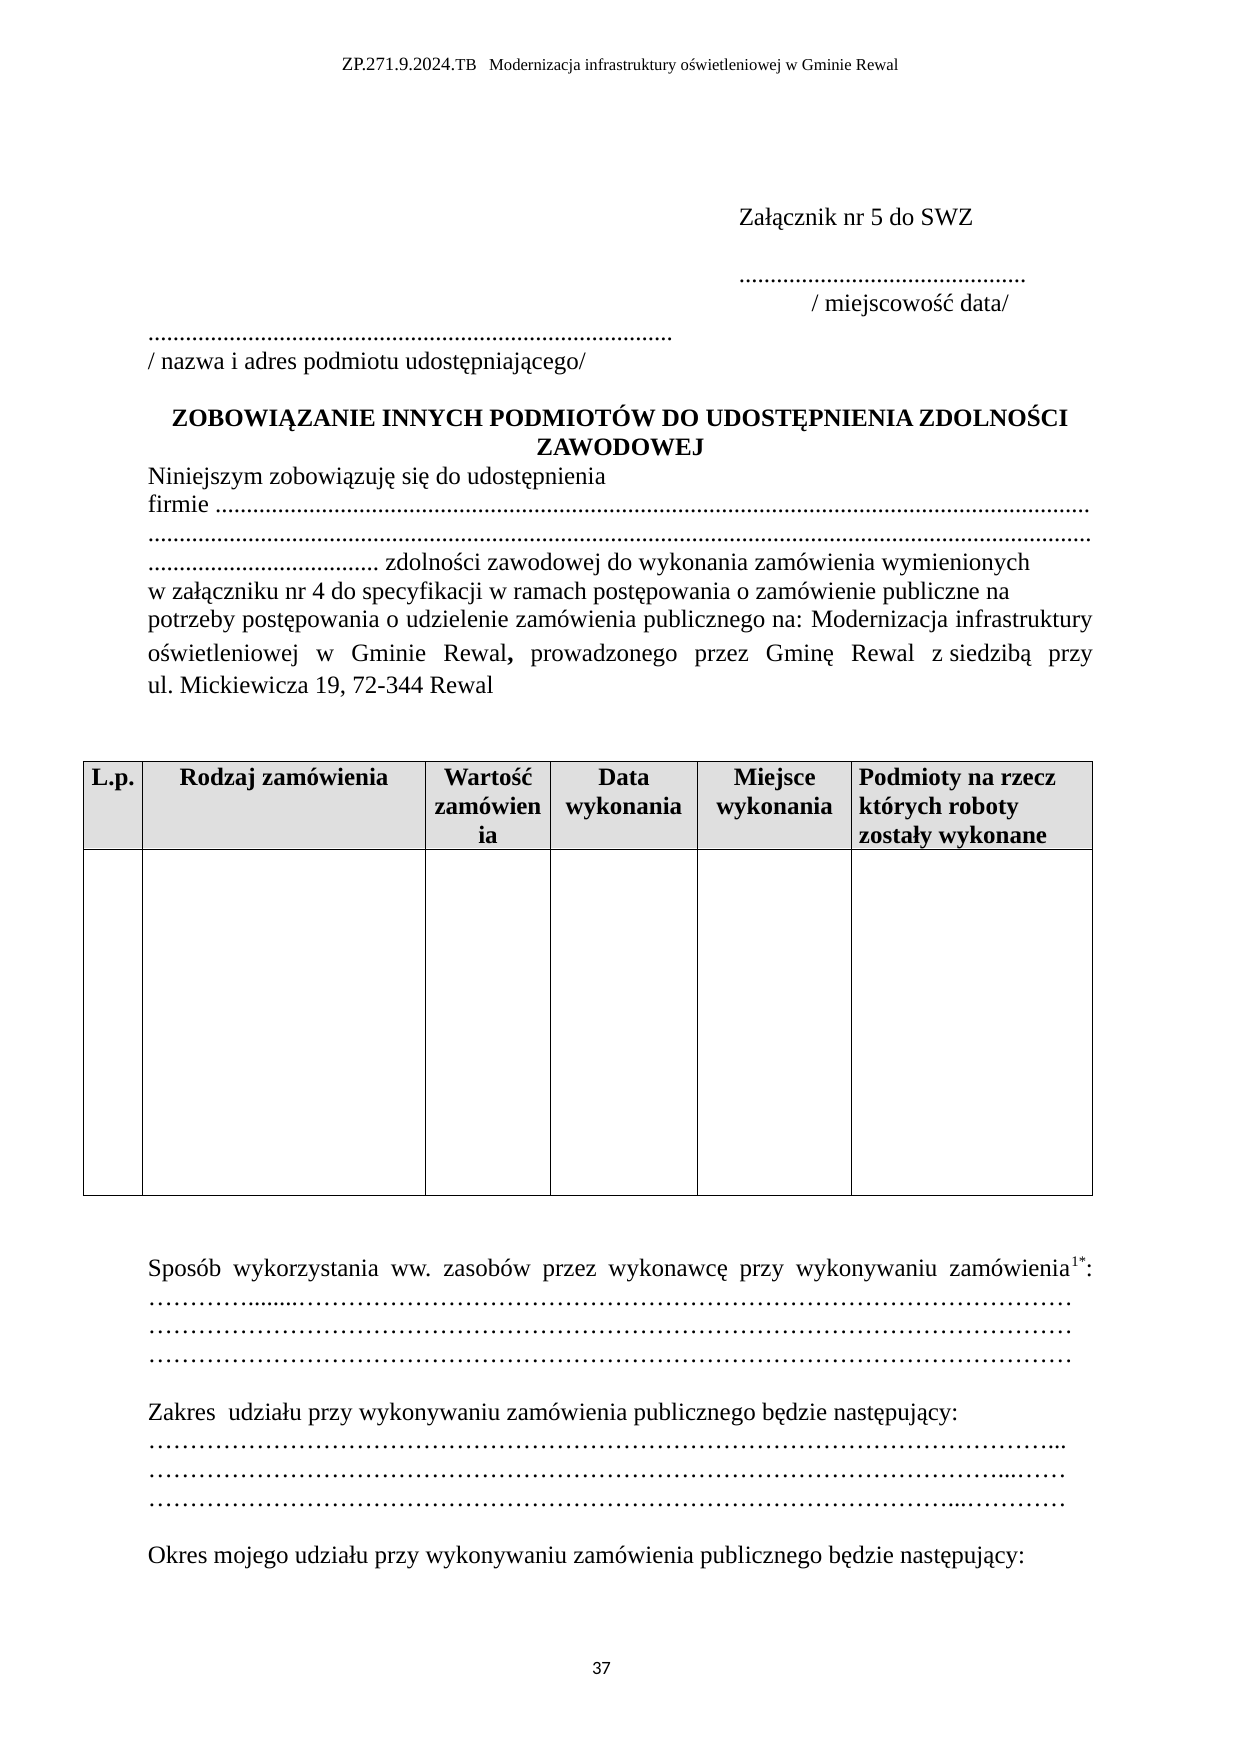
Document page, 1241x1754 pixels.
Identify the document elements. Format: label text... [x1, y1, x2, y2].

table_cell [551, 850, 697, 1194]
table_cell [852, 850, 1092, 1194]
text Załącznik nr 5 do SWZ [664, 202, 1093, 231]
table_header L.p. [84, 762, 142, 848]
text ZOBOWIĄZANIE INNYCH PODMIOTÓW DO UDOSTĘPNIENIA ZDOLNOŚCI ZAWODOWEJ [148, 403, 1093, 461]
table_cell [426, 850, 550, 1194]
text / miejscowość data/ [738, 288, 1093, 317]
table_header Data wykonania [551, 762, 697, 848]
text Sposób wykorzystania ww. zasobów przez wykonawcę przy wykonywaniu zamówienia1*: …………........………………………………………………………………………………… [148, 1253, 1093, 1311]
text Zakres udziału przy wykonywaniu zamówienia publicznego będzie następujący: [148, 1397, 1093, 1426]
text ……………………………………………………………………………………...………… [148, 1483, 1093, 1512]
table_cell [698, 850, 851, 1194]
table_cell [84, 850, 142, 1194]
table_header Miejsce wykonania [698, 762, 851, 848]
table_cell [143, 850, 425, 1194]
text …………………………………………………………………………………………...…… [148, 1454, 1093, 1483]
text ………………………………………………………………………………………………... [148, 1426, 1093, 1454]
table_header Wartość zamówienia [426, 762, 550, 848]
text .................................................................................... [148, 317, 1093, 346]
text potrzeby postępowania o udzielenie zamówienia publicznego na: Modernizacja infrastruktury oświetleniowej w Gminie Rewal, prowadzonego przez Gminę Rewal z siedzibą przy ul. Mickiewicza 19, 72-344 Rewal [148, 604, 1093, 699]
table_header Podmioty na rzecz których roboty zostały wykonane [852, 762, 1092, 848]
text Niniejszym zobowiązuję się do udostępnienia firmie ........................................................................................................................................................................................................................................................................................................................................ zdolności zawodowej do wykonania zamówienia wymienionych w załączniku nr 4 do specyfikacji w ramach postępowania o zamówienie publiczne na [148, 461, 1093, 604]
text Okres mojego udziału przy wykonywaniu zamówienia publicznego będzie następujący: [148, 1541, 1093, 1569]
table_header Rodzaj zamówienia [143, 762, 425, 848]
text ………………………………………………………………………………………………… [148, 1311, 1093, 1339]
text ………………………………………………………………………………………………… [148, 1339, 1093, 1368]
text .............................................. [148, 259, 1093, 288]
text / nazwa i adres podmiotu udostępniającego/ [148, 346, 1093, 374]
